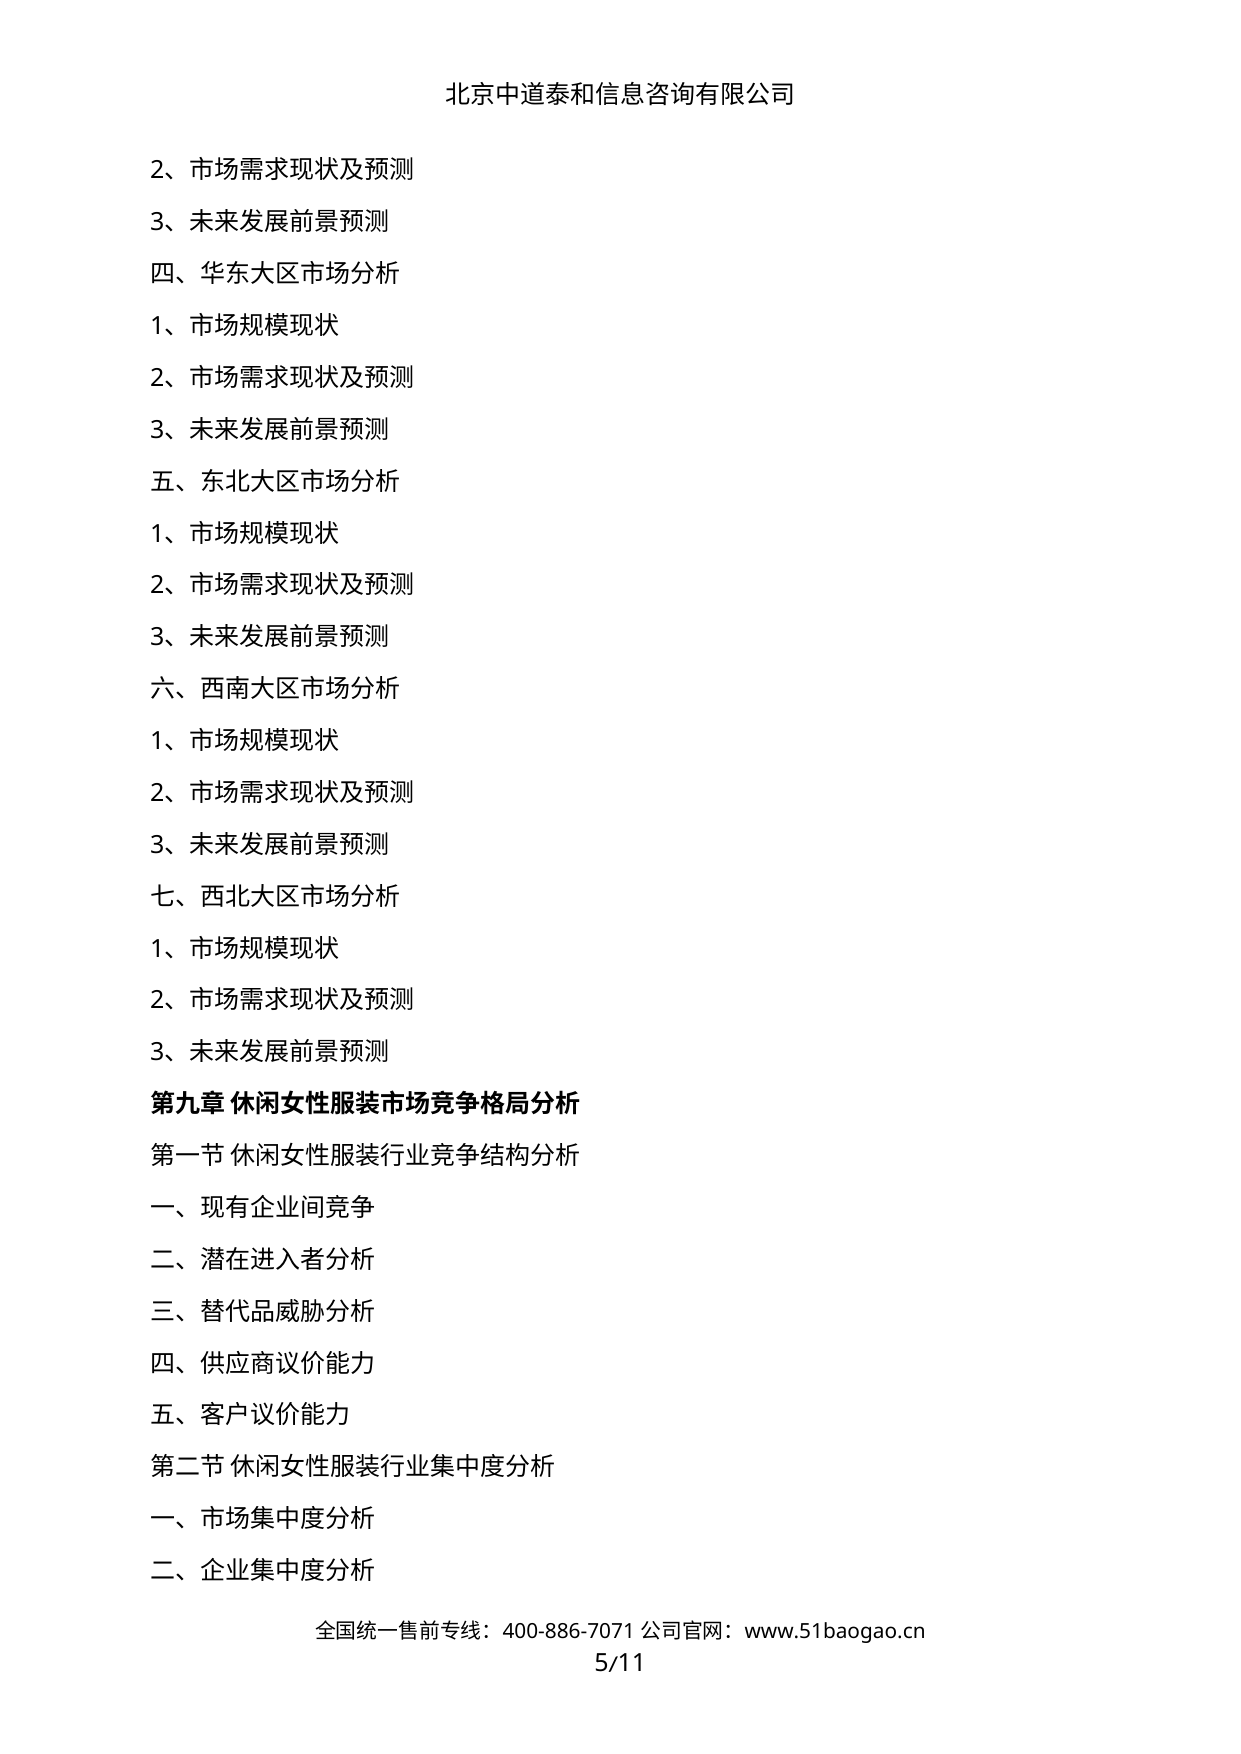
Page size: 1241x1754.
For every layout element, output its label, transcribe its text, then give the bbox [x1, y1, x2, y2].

text 2、市场需求现状及预测 [150, 772, 1090, 809]
text 2、市场需求现状及预测 [150, 565, 1090, 601]
text 1、市场规模现状 [150, 306, 1090, 342]
text 3、未来发展前景预测 [150, 617, 1090, 653]
text 3、未来发展前景预测 [150, 1032, 1090, 1068]
text 四、华东大区市场分析 [150, 254, 1090, 290]
text 一、现有企业间竞争 [150, 1187, 1090, 1224]
text 1、市场规模现状 [150, 928, 1090, 964]
text 2、市场需求现状及预测 [150, 150, 1090, 186]
text 第九章 休闲女性服装市场竞争格局分析 [150, 1084, 1090, 1120]
text 五、客户议价能力 [150, 1395, 1090, 1431]
text 四、供应商议价能力 [150, 1343, 1090, 1379]
text 一、市场集中度分析 [150, 1499, 1090, 1535]
text 1、市场规模现状 [150, 721, 1090, 757]
text 2、市场需求现状及预测 [150, 980, 1090, 1016]
text 1、市场规模现状 [150, 513, 1090, 549]
text 六、西南大区市场分析 [150, 669, 1090, 705]
text 3、未来发展前景预测 [150, 409, 1090, 446]
text 五、东北大区市场分析 [150, 461, 1090, 497]
text 第一节 休闲女性服装行业竞争结构分析 [150, 1136, 1090, 1172]
text 二、潜在进入者分析 [150, 1239, 1090, 1276]
text 3、未来发展前景预测 [150, 202, 1090, 238]
text 三、替代品威胁分析 [150, 1291, 1090, 1327]
text 2、市场需求现状及预测 [150, 357, 1090, 394]
text 第二节 休闲女性服装行业集中度分析 [150, 1447, 1090, 1483]
text 七、西北大区市场分析 [150, 876, 1090, 912]
text 3、未来发展前景预测 [150, 824, 1090, 861]
text 二、企业集中度分析 [150, 1551, 1090, 1587]
